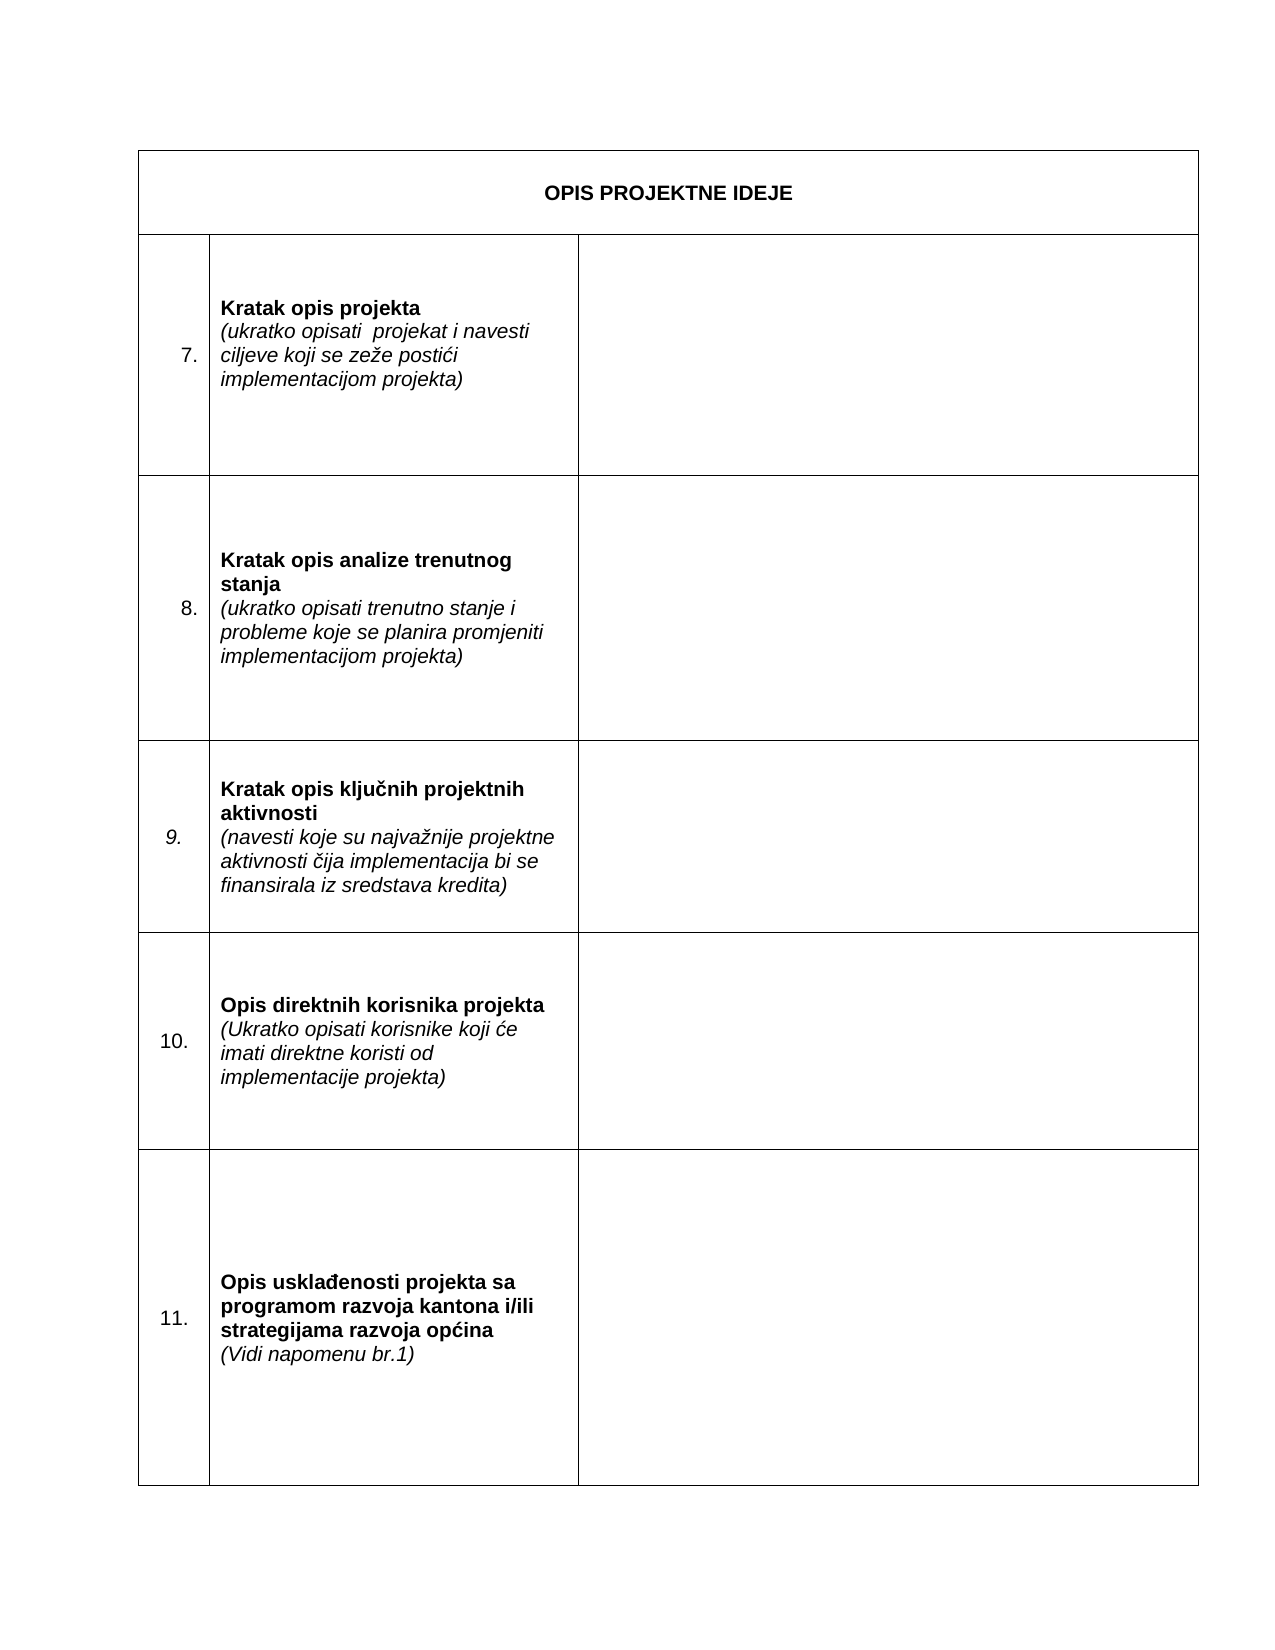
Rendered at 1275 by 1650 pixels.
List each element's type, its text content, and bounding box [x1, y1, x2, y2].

table_cell 11. [139, 1150, 209, 1485]
table_cell 7. [139, 235, 209, 475]
table_cell Kratak opis analize trenutnog stanja (ukratko opisati trenutno stanje i probleme koje se planira promjeniti implementacijom projekta) [210, 476, 578, 739]
table_cell Kratak opis projekta (ukratko opisati projekat i navesti ciljeve koji se zeže postići implementacijom projekta) [210, 235, 578, 475]
table_cell 9. [139, 741, 209, 932]
table_cell [579, 476, 1198, 739]
table_cell 8. [139, 476, 209, 739]
table_cell OPIS PROJEKTNE IDEJE [139, 151, 1198, 234]
table_cell [579, 741, 1198, 932]
table_cell [579, 235, 1198, 475]
table_cell [579, 1150, 1198, 1485]
table_cell [579, 933, 1198, 1149]
table_cell Kratak opis ključnih projektnih aktivnosti (navesti koje su najvažnije projektne aktivnosti čija implementacija bi se finansirala iz sredstava kredita) [210, 741, 578, 932]
table_cell Opis usklađenosti projekta sa programom razvoja kantona i/ili strategijama razvoja općina (Vidi napomenu br.1) [210, 1150, 578, 1485]
table_cell 10. [139, 933, 209, 1149]
table_cell Opis direktnih korisnika projekta (Ukratko opisati korisnike koji će imati direktne koristi od implementacije projekta) [210, 933, 578, 1149]
